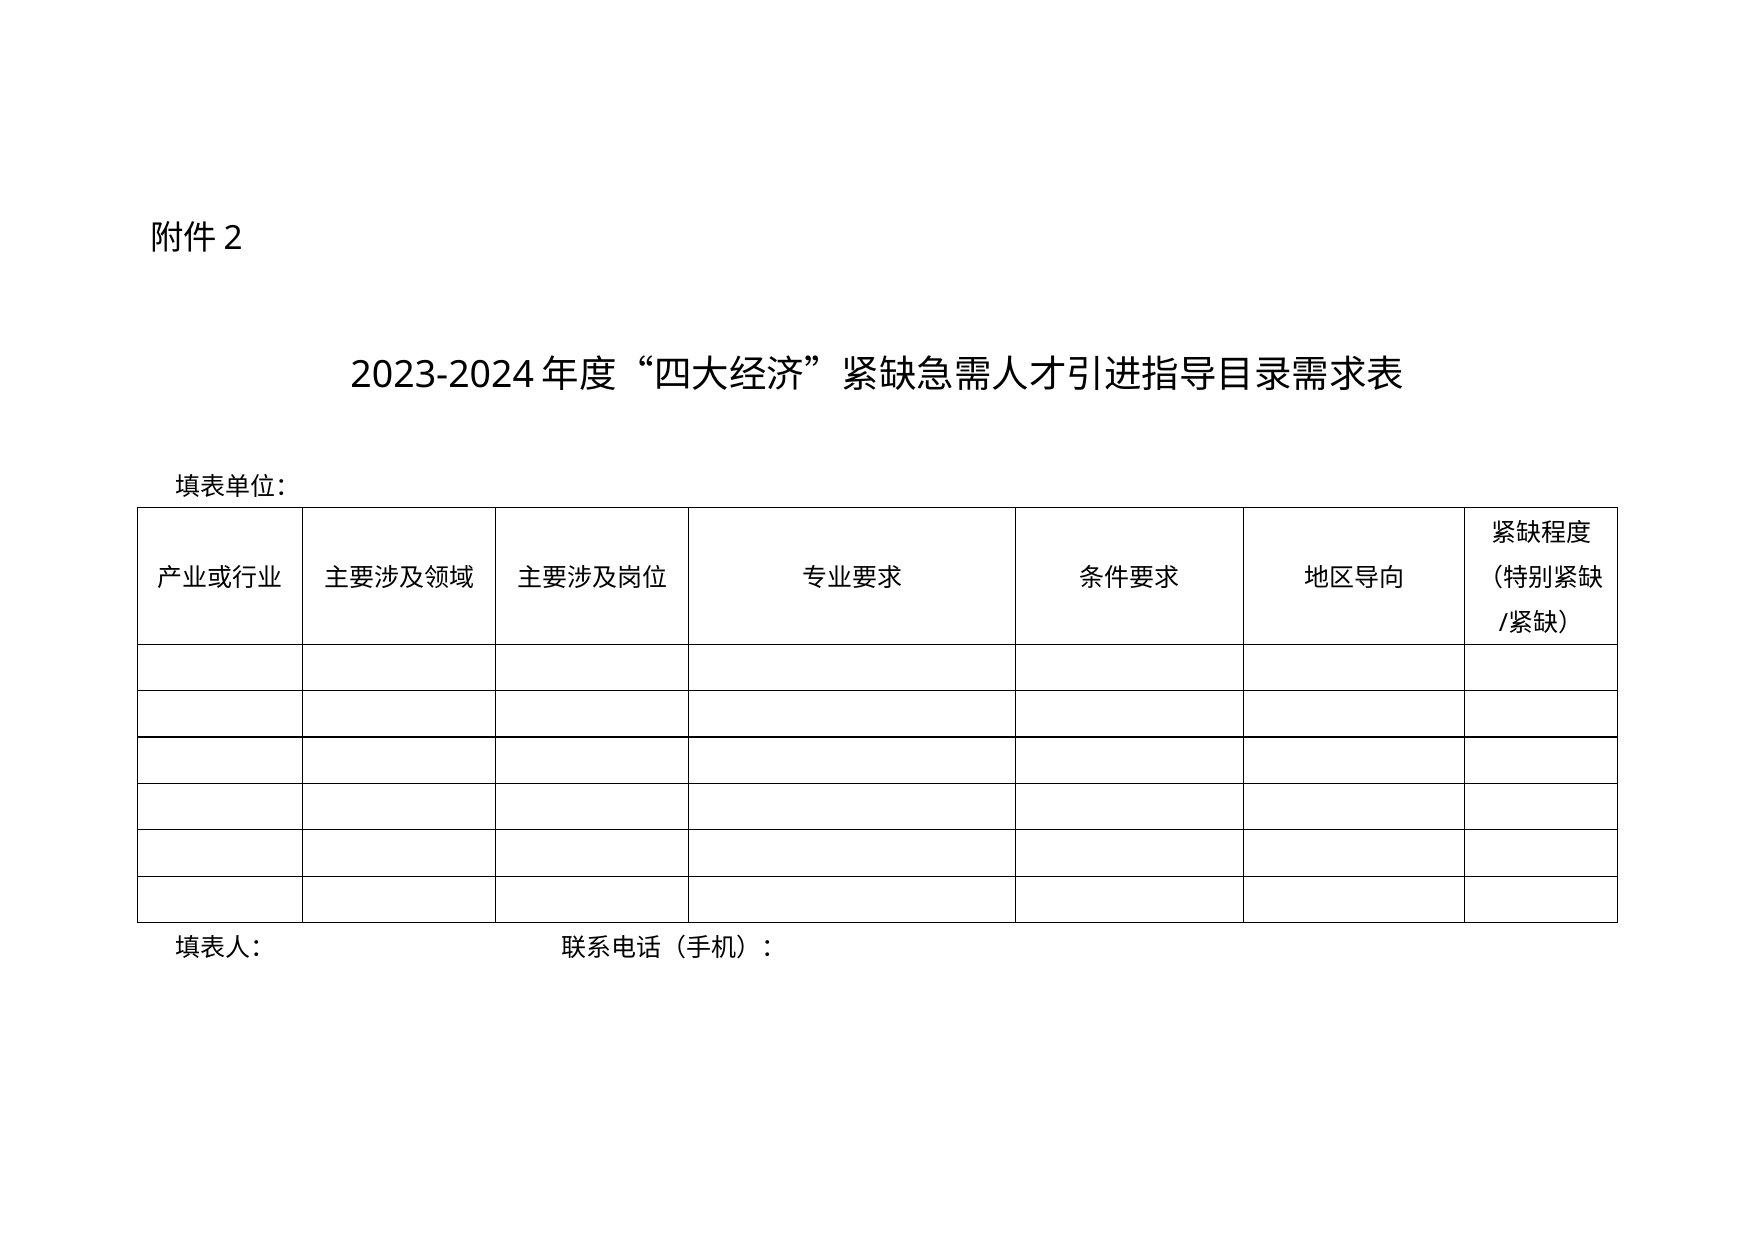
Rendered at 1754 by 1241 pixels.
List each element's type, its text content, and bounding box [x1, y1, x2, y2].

table_cell [689, 877, 1015, 922]
table_header 专业要求 [689, 508, 1015, 644]
table_cell [1465, 645, 1617, 690]
table_cell [303, 645, 495, 690]
table_cell [496, 877, 688, 922]
table_header 主要涉及岗位 [496, 508, 688, 644]
table_cell [1465, 784, 1617, 829]
table_cell [496, 784, 688, 829]
table_header 紧缺程度（特别紧缺/紧缺） [1465, 508, 1617, 644]
table_cell [1016, 877, 1243, 922]
table_cell [138, 877, 302, 922]
table_cell [138, 738, 302, 783]
table_cell [1244, 830, 1464, 876]
table_cell [1016, 691, 1243, 736]
table_cell [1244, 691, 1464, 736]
table_cell [1016, 738, 1243, 783]
table_cell [303, 784, 495, 829]
table_header 地区导向 [1244, 508, 1464, 644]
text 填表人： 联系电话（手机）： [150, 923, 1604, 968]
table_cell [303, 830, 495, 876]
table_cell [496, 645, 688, 690]
table_cell [1244, 645, 1464, 690]
table_cell [1465, 830, 1617, 876]
table_cell [138, 784, 302, 829]
table_cell [689, 738, 1015, 783]
table_cell [138, 645, 302, 690]
table_cell [496, 691, 688, 736]
table_cell [689, 830, 1015, 876]
table_cell [1465, 691, 1617, 736]
table_cell [1016, 830, 1243, 876]
text 填表单位： [150, 461, 1604, 507]
table_cell [303, 877, 495, 922]
table_cell [689, 645, 1015, 690]
table_cell [1244, 738, 1464, 783]
text 2023-2024年度“四大经济”紧缺急需人才引进指导目录需求表 [150, 326, 1604, 416]
table_header 主要涉及领域 [303, 508, 495, 644]
table_cell [496, 738, 688, 783]
table_cell [1016, 645, 1243, 690]
table_cell [303, 691, 495, 736]
table_cell [1016, 784, 1243, 829]
table_cell [1465, 877, 1617, 922]
table_cell [1244, 784, 1464, 829]
table_cell [138, 830, 302, 876]
table_cell [689, 691, 1015, 736]
table_cell [1465, 738, 1617, 783]
table_header 条件要求 [1016, 508, 1243, 644]
text 附件2 [150, 189, 1604, 280]
table_cell [138, 691, 302, 736]
table_cell [303, 738, 495, 783]
table_header 产业或行业 [138, 508, 302, 644]
table_cell [496, 830, 688, 876]
table_cell [689, 784, 1015, 829]
table_cell [1244, 877, 1464, 922]
